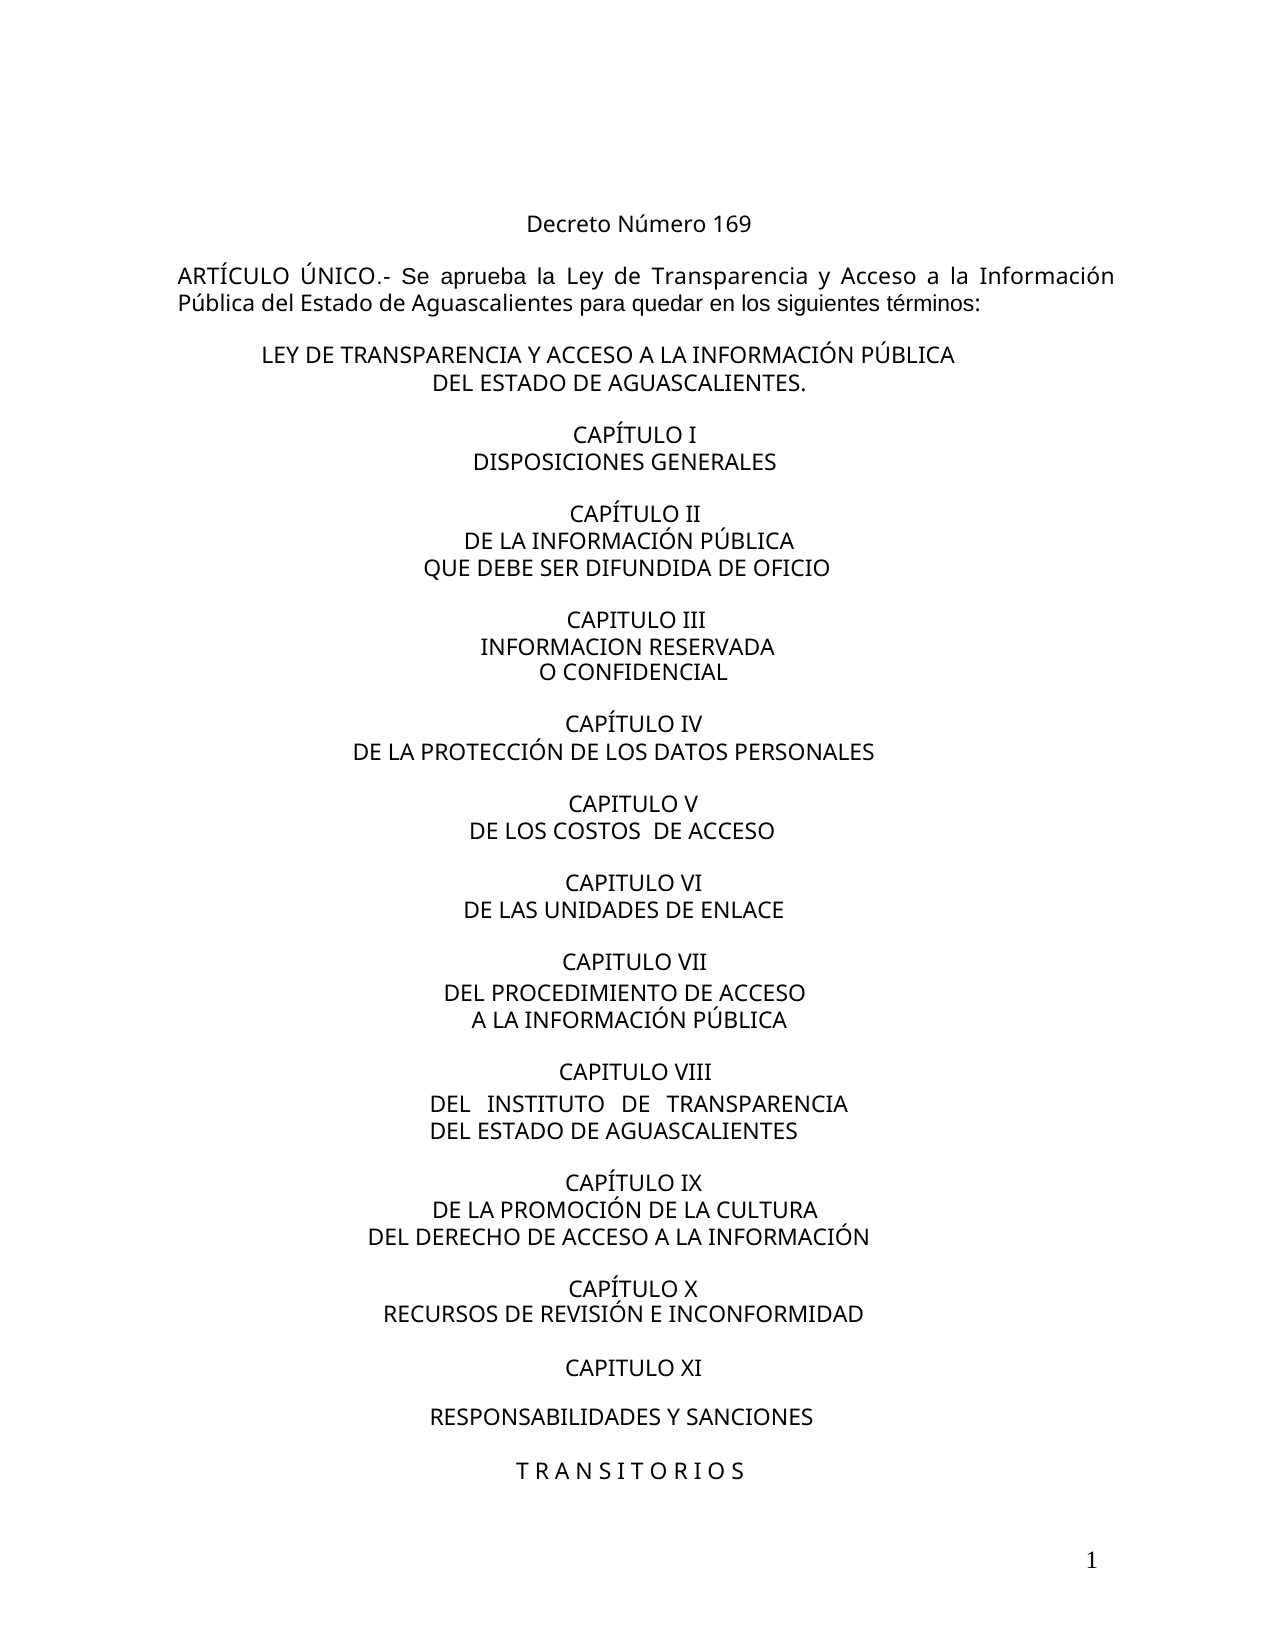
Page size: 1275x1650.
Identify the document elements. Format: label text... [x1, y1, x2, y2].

text DISPOSICIONES GENERALES [473, 449, 1275, 476]
text DEL DERECHO DE ACCESO A LA INFORMACIÓN [367, 1224, 1275, 1251]
text CAPÍTULO X [568, 1277, 1275, 1303]
text DE LOS COSTOS DE ACCESO [469, 818, 1275, 844]
text CAPITULO V [568, 791, 1275, 817]
text QUE DEBE SER DIFUNDIDA DE OFICIO [423, 555, 1275, 582]
text CAPÍTULO II [569, 501, 1275, 528]
text LEY DE TRANSPARENCIA Y ACCESO A LA INFORMACIÓN PÚBLICA DEL ESTADO DE AGUASCALIENTES. [261, 342, 1032, 396]
text RESPONSABILIDADES Y SANCIONES T R A N S I T O R I O S [429, 1382, 864, 1491]
text INFORMACION RESERVADA O CONFIDENCIAL [480, 636, 813, 686]
text DEL PROCEDIMIENTO DE ACCESO A LA INFORMACIÓN PÚBLICA [443, 980, 850, 1034]
text CAPÍTULO IX [565, 1170, 1275, 1197]
text DE LA PROTECCIÓN DE LOS DATOS PERSONALES [352, 739, 1275, 765]
text CAPÍTULO I [573, 422, 1275, 448]
text RECURSOS DE REVISIÓN E INCONFORMIDAD [383, 1303, 1275, 1328]
text CAPÍTULO IV [565, 712, 1275, 738]
text 1 [1085, 1546, 1275, 1574]
text ARTÍCULO ÚNICO.- Se aprueba la Ley de Transparencia y Acceso a la Información Pública del Estado de Aguascalientes para quedar en los siguientes términos: [177, 263, 1116, 317]
text DEL INSTITUTO DE TRANSPARENCIA DEL ESTADO DE AGUASCALIENTES [429, 1091, 864, 1145]
text DE LA INFORMACIÓN PÚBLICA [464, 528, 1275, 555]
text DE LAS UNIDADES DE ENLACE [463, 897, 1275, 923]
text DE LA PROMOCIÓN DE LA CULTURA [432, 1197, 1275, 1224]
text CAPITULO XI [565, 1356, 1275, 1382]
text CAPITULO VII [562, 949, 1275, 976]
text Decreto Número 169 [526, 212, 1275, 238]
text CAPITULO VI [565, 870, 1275, 896]
text CAPITULO III [566, 607, 1275, 634]
text CAPITULO VIII [558, 1060, 1275, 1086]
